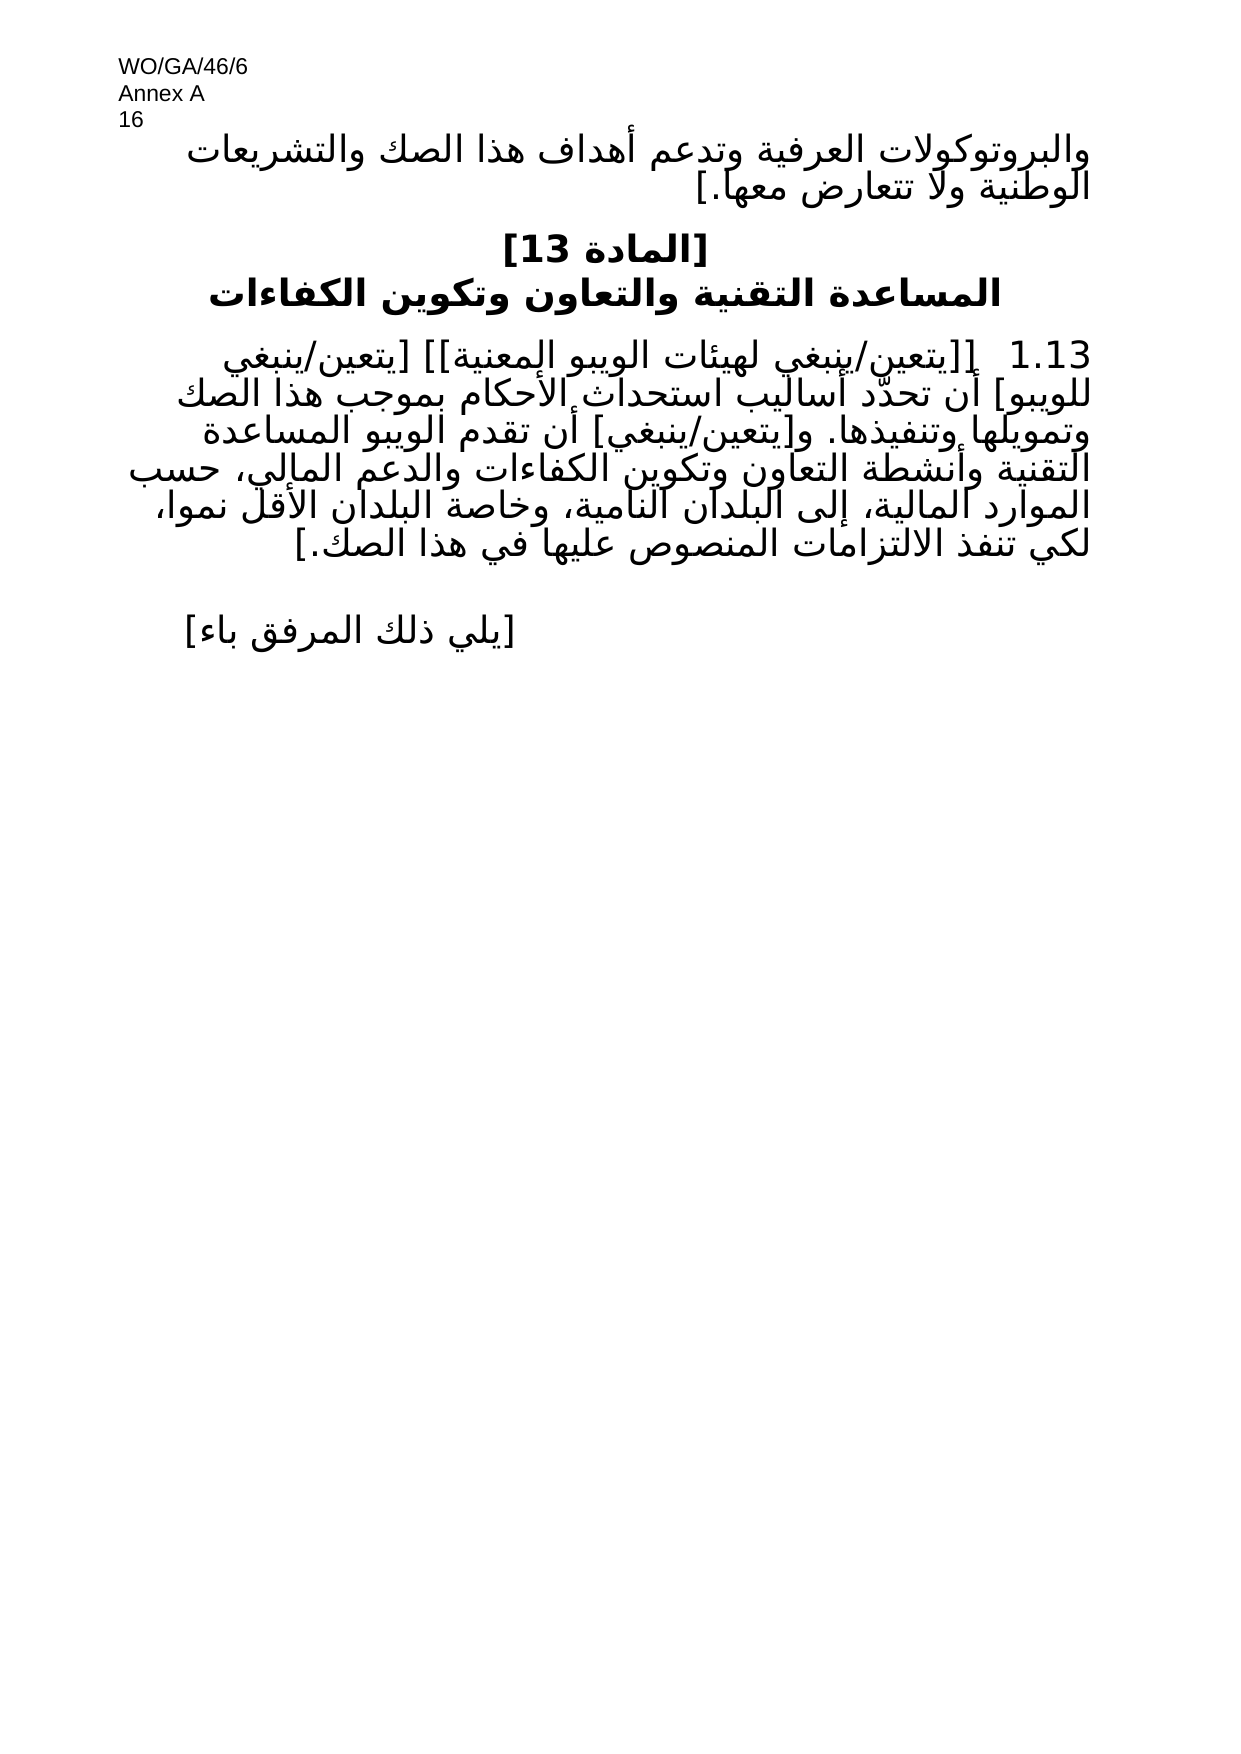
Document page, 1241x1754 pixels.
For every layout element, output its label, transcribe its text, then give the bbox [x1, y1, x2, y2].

list [المادة 13] [118, 232, 1092, 270]
text 1.13 [[يتعين/ينبغي لهيئات الويبو المعنية]] [يتعين/ينبغي للويبو] أن تحدّد أساليب استحداث الأحكام بموجب هذا الصك وتمويلها وتنفيذها. و[يتعين/ينبغي] أن تقدم الويبو المساعدة التقنية وأنشطة التعاون وتكوين الكفاءات والدعم المالي، حسب الموارد المالية، إلى البلدان النامية، وخاصة البلدان الأقل نموا، لكي تنفذ الالتزامات المنصوص عليها في هذا الصك.] [118, 338, 1092, 563]
text [يلي ذلك المرفق باء] [118, 613, 516, 651]
text المساعدة التقنية والتعاون وتكوين الكفاءات [118, 276, 1092, 313]
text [118, 132, 1092, 207]
